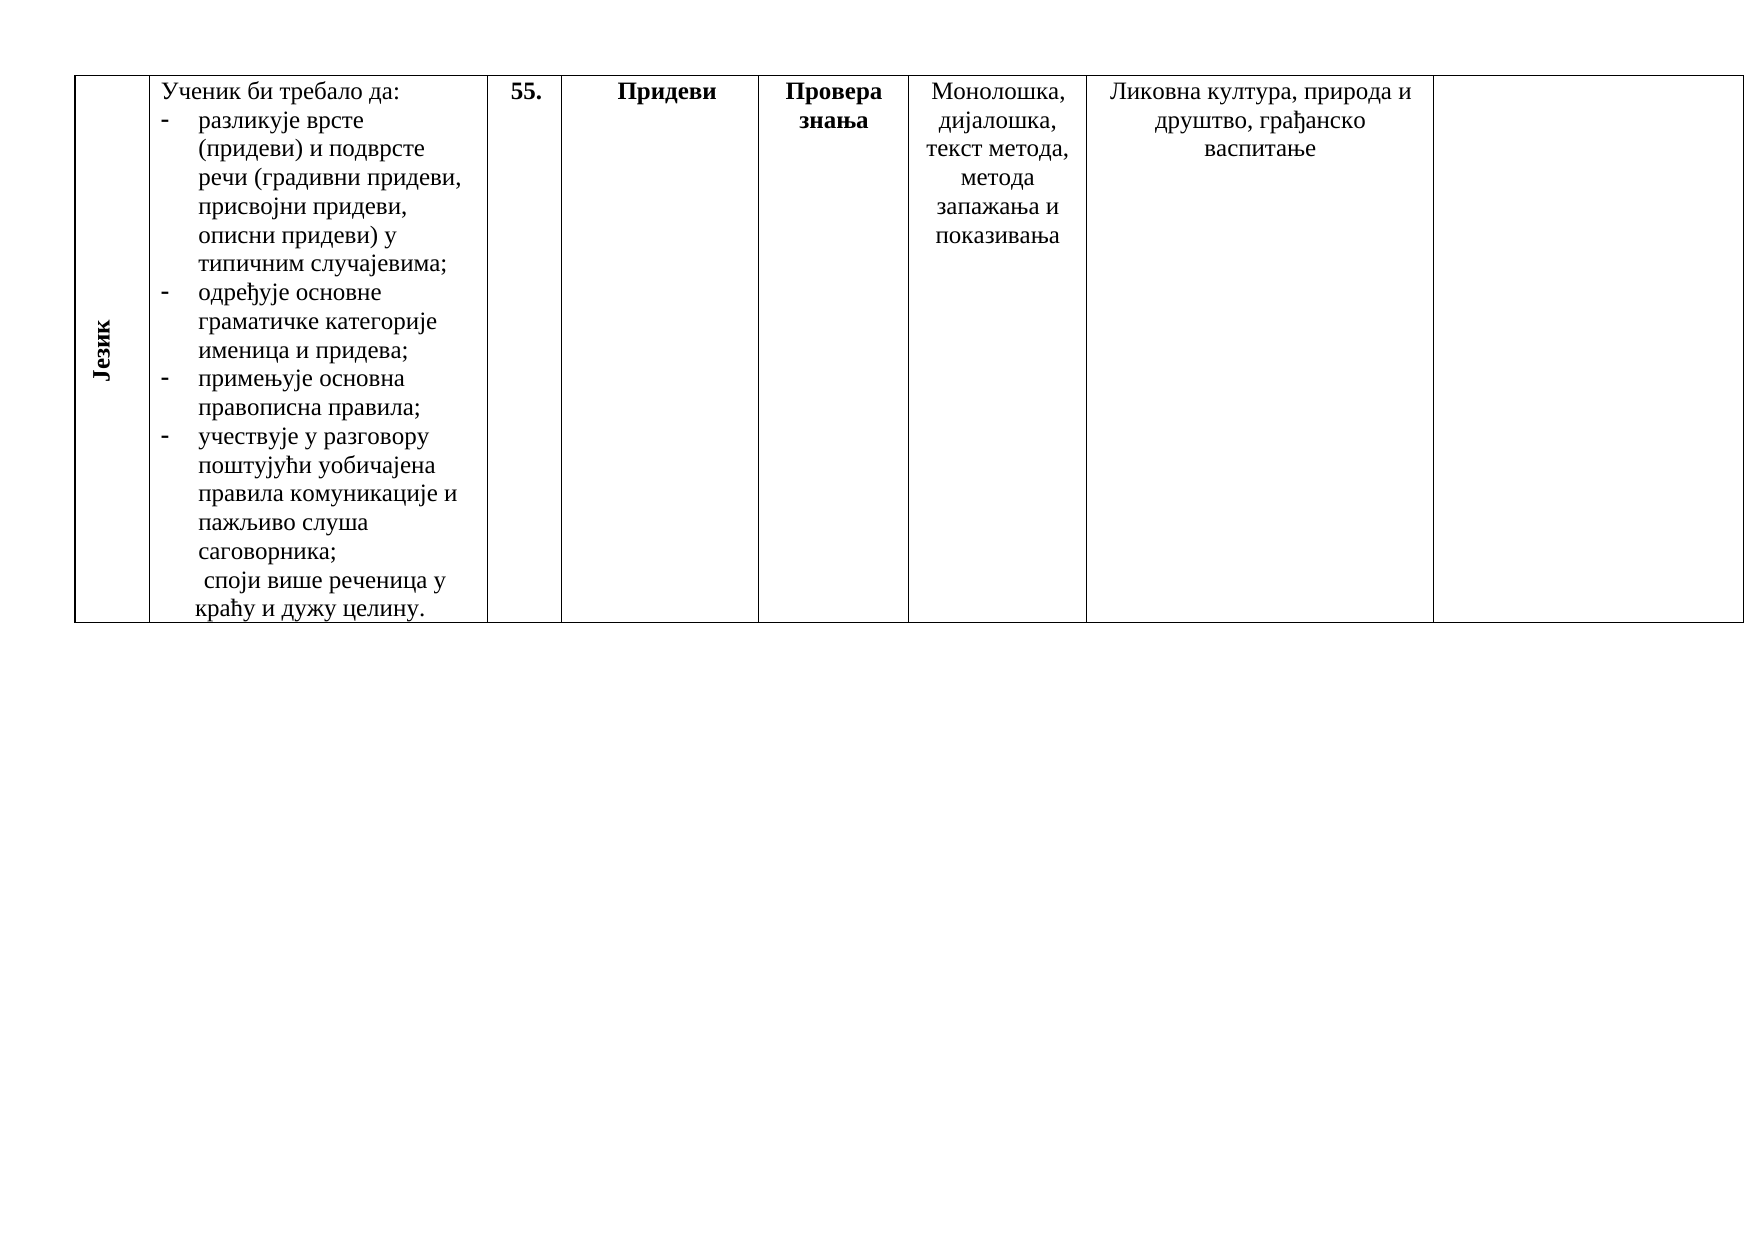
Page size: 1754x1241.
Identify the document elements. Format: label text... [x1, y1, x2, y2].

table_cell Језик [76, 76, 149, 622]
table_cell Ученик би требало да: разликује врсте (придеви) и подврсте речи (градивни придеви, присвојни придеви, описни придеви) у типичним случајевима; одређује основне граматичке категорије именица и придева; примењује основна правописна правила; учествује у разговору поштујући уобичајена правила комуникације и пажљиво слуша саговорника; споји више реченица у краћу и дужу целину. [150, 76, 487, 622]
table_cell Придеви [562, 76, 758, 622]
table_cell Ликовна култура, природа и друштво, грађанско васпитање [1087, 76, 1433, 622]
table_cell Провера знања [759, 76, 908, 622]
table_cell Монолошка, дијалошка, текст метода, метода запажања и показивања [909, 76, 1086, 622]
table_cell 55. [488, 76, 561, 622]
